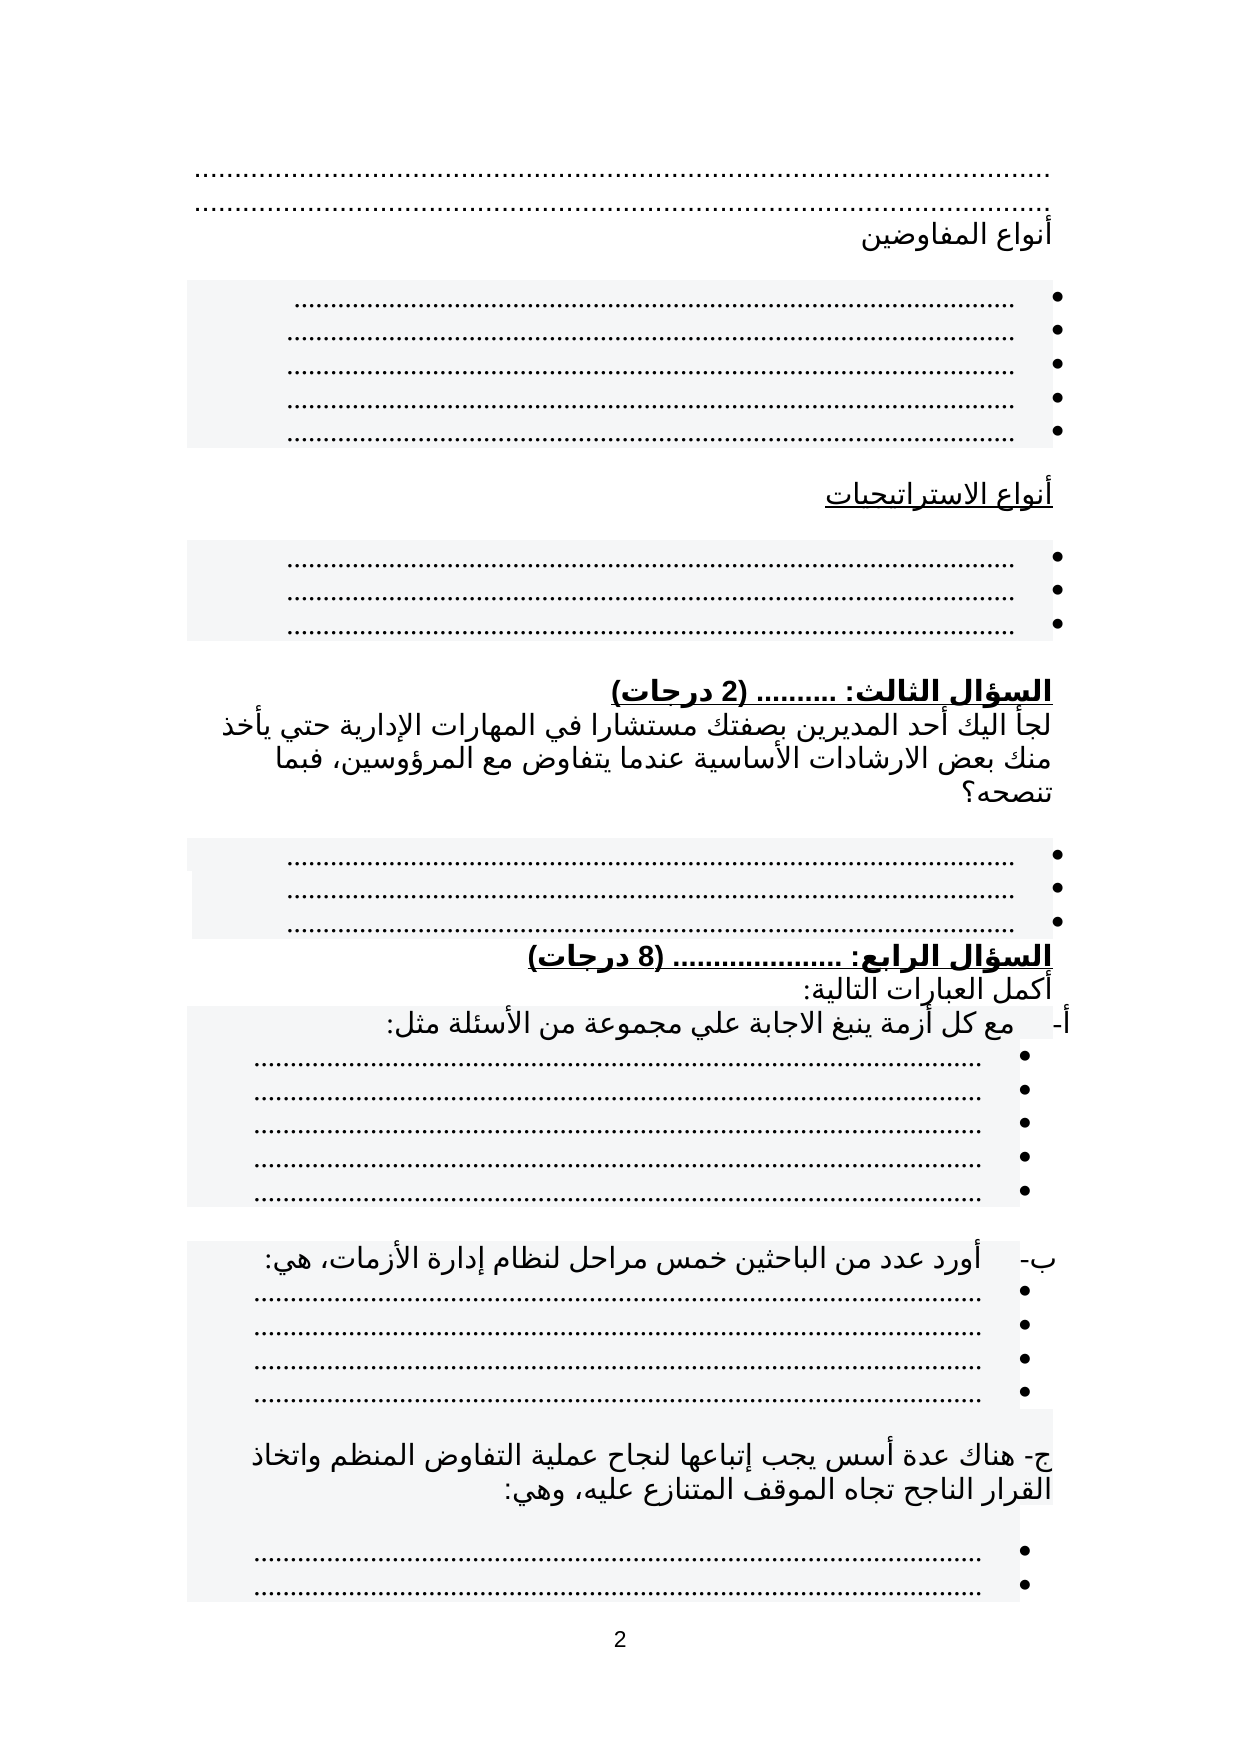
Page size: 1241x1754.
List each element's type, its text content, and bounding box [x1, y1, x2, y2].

text أنواع الاستراتيجيات [192, 477, 1053, 511]
list .................................................................................................... [187, 1039, 1020, 1073]
list السؤال الثالث: .......... (2 درجات) [192, 674, 1053, 708]
list .................................................................................................... [187, 1274, 1020, 1308]
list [187, 1568, 1020, 1602]
list .................................................................................................... [187, 414, 1053, 448]
list .................................................................................................... [187, 1107, 1020, 1140]
list .................................................................................................... [187, 573, 1053, 607]
list .................................................................................................... [187, 1174, 1020, 1207]
list .................................................................................................... [187, 838, 1053, 871]
text ج- هناك عدة أسس يجب إتباعها لنجاح عملية التفاوض المنظم واتخاذ القرار الناجح تجاه الموقف المتنازع عليه، وهي: [187, 1438, 1053, 1505]
list .................................................................................................... [187, 540, 1053, 573]
list .................................................................................................... [192, 905, 1053, 939]
list .................................................................................................... [187, 1140, 1020, 1174]
list .................................................................................................... [187, 1376, 1020, 1409]
list .................................................................................................... [187, 381, 1053, 414]
list .................................................................................................... [187, 607, 1053, 641]
list أكمل العبارات التالية: [192, 972, 1053, 1006]
text .................................................................................................................................................................................................................... أنواع المفاوضين [192, 150, 1053, 251]
list .................................................................................................... [187, 1073, 1020, 1107]
list السؤال الرابع: ..................... (8 درجات) [192, 939, 1053, 972]
list .................................................................................................... [187, 1308, 1020, 1342]
list مع كل أزمة ينبغ الاجابة علي مجموعة من الأسئلة مثل: [187, 1006, 1053, 1039]
list .................................................................................................... [187, 313, 1053, 347]
text لجأ اليك أحد المديرين بصفتك مستشارا في المهارات الإدارية حتي يأخذ منك بعض الارشادات الأساسية عندما يتفاوض مع المرؤوسين، فبما تنصحه؟ [192, 708, 1053, 808]
list .................................................................................................... [187, 1342, 1020, 1376]
list .................................................................................................... [192, 871, 1053, 905]
list ................................................................................................... [187, 280, 1053, 313]
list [187, 1534, 1020, 1568]
list .................................................................................................... [187, 347, 1053, 381]
list أورد عدد من الباحثين خمس مراحل لنظام إدارة الأزمات، هي: [187, 1241, 1020, 1274]
